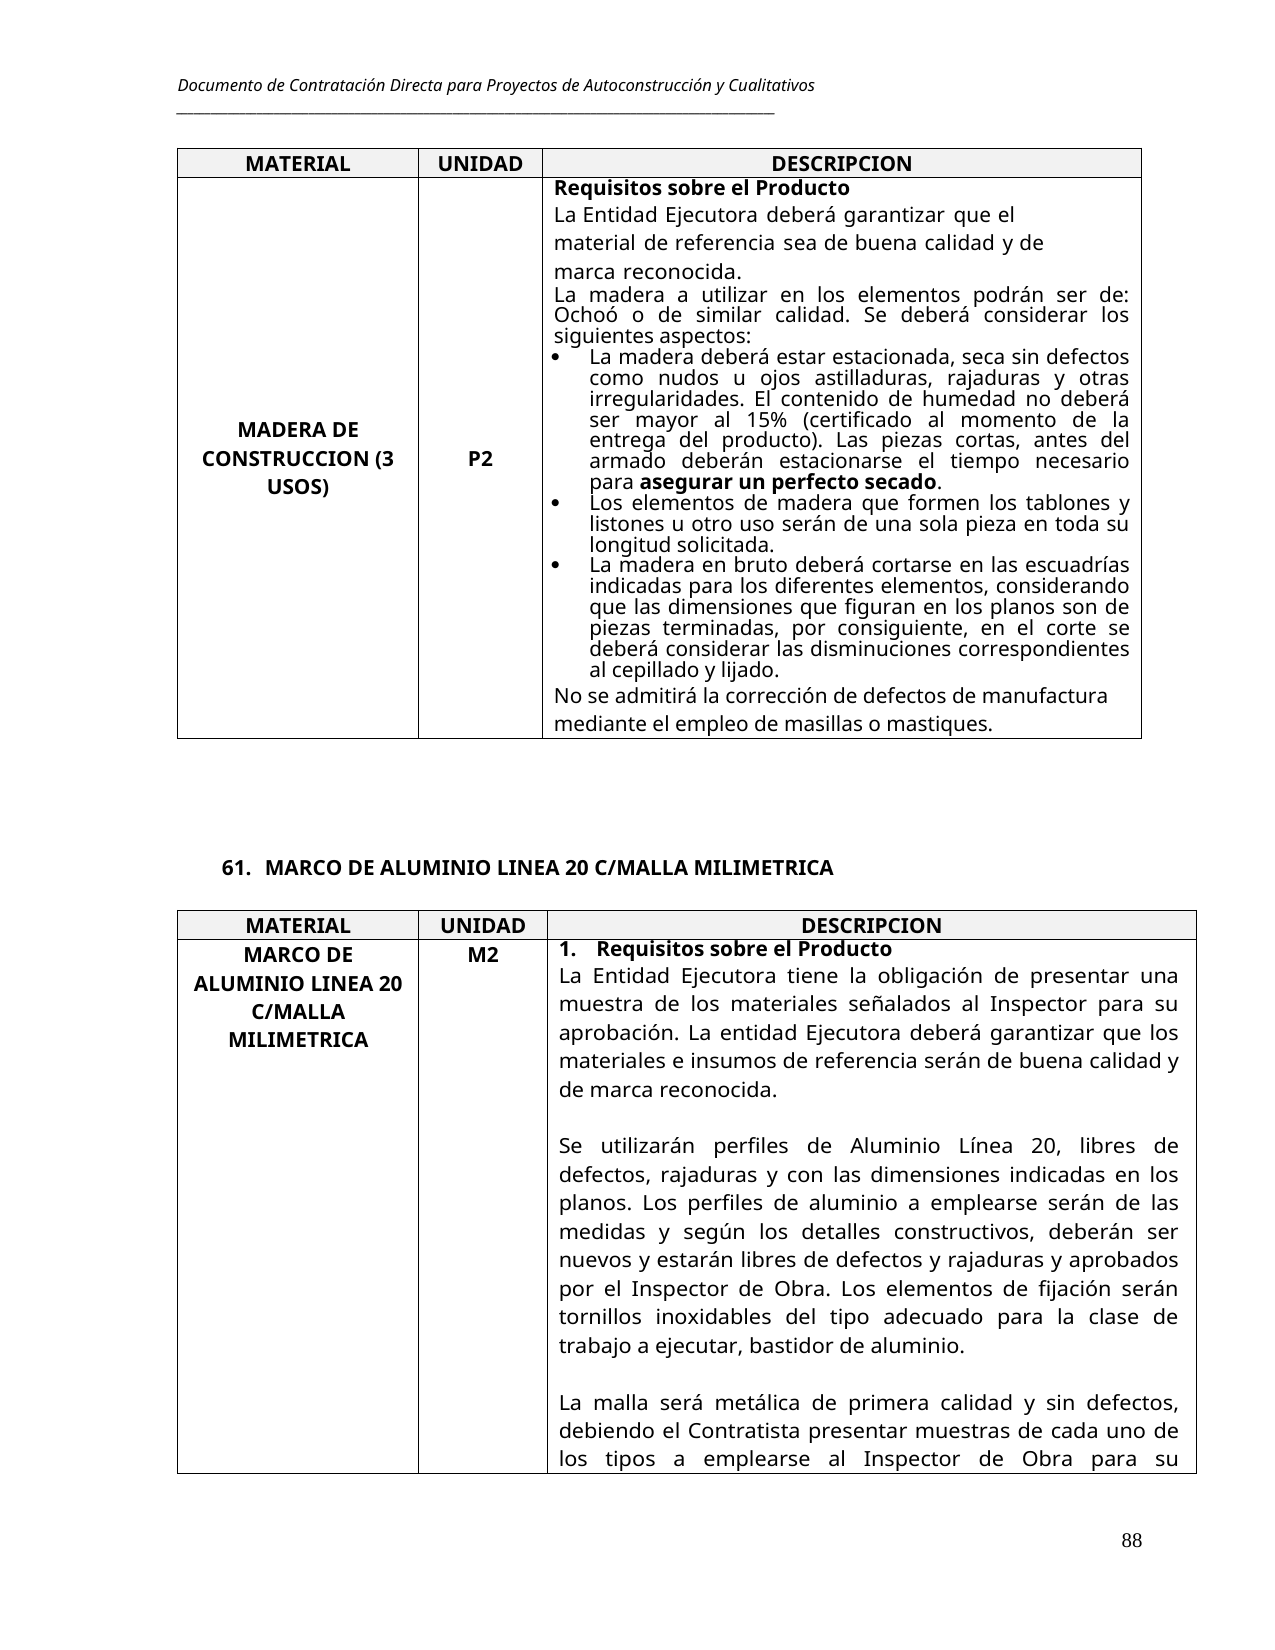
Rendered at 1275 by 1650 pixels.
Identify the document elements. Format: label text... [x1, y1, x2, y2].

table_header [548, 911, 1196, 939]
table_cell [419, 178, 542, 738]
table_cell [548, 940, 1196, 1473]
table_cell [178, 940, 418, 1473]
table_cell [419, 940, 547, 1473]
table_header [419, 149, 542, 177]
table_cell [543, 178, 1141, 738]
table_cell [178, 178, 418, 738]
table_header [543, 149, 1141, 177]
list MARCO DE ALUMINIO LINEA 20 C/MALLA MILIMETRICA [222, 853, 1142, 881]
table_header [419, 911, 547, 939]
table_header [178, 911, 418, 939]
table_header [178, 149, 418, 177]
